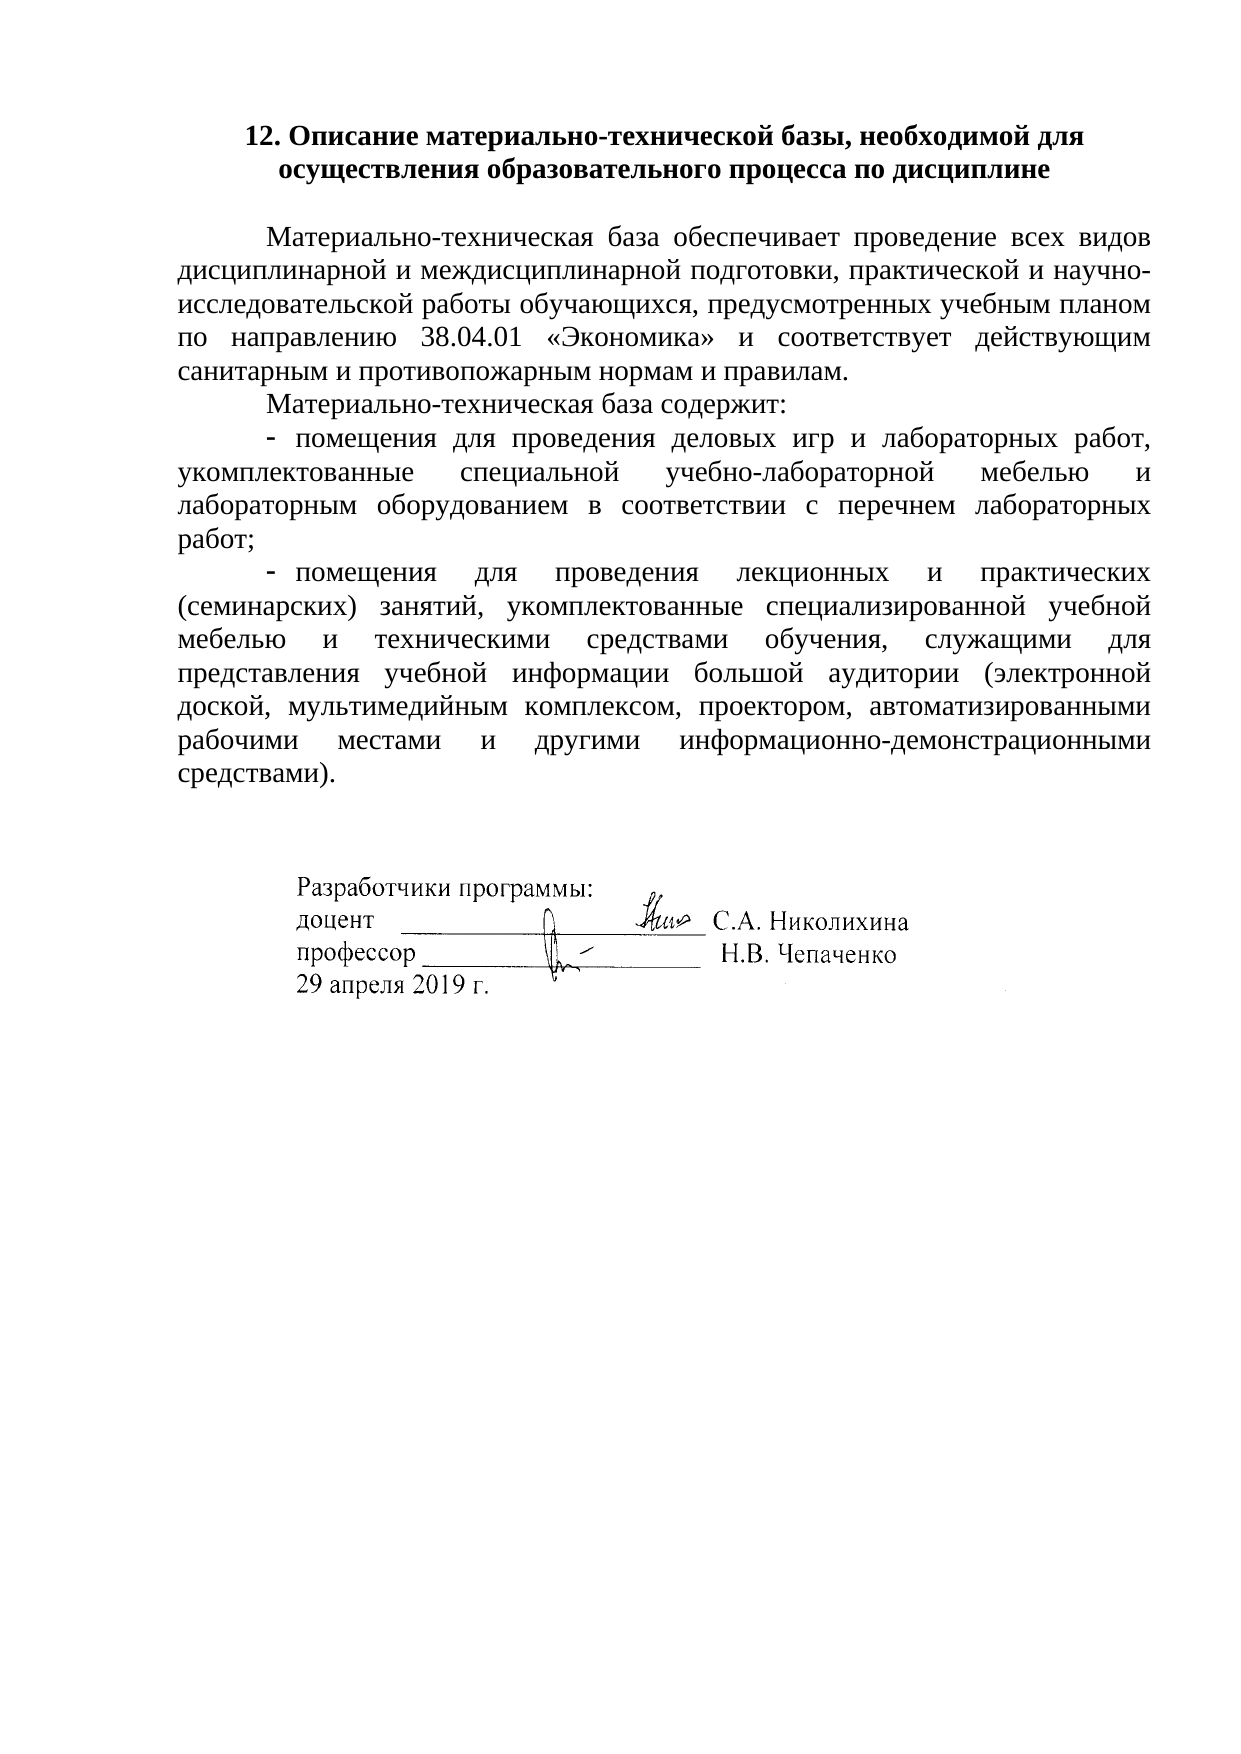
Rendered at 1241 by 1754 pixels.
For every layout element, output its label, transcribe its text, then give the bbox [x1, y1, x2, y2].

list помещения для проведения деловых игр и лабораторных работ, укомплектованные специальной учебно-лабораторной мебелью и лабораторным оборудованием в соответствии с перечнем лабораторных работ; [177, 420, 1152, 554]
text 12. Описание материально-технической базы, необходимой для осуществления образовательного процесса по дисциплине [177, 118, 1152, 185]
text Материально-техническая база содержит: [177, 386, 1152, 420]
list помещения для проведения лекционных и практических (семинарских) занятий, укомплектованные специализированной учебной мебелью и техническими средствами обучения, служащими для представления учебной информации большой аудитории (электронной доской, мультимедийным комплексом, проектором, автоматизированными рабочими местами и другими информационно-демонстрационными средствами). [177, 554, 1152, 789]
text Материально-техническая база обеспечивает проведение всех видов дисциплинарной и междисциплинарной подготовки, практической и научно-исследовательской работы обучающихся, предусмотренных учебным планом по направлению 38.04.01 «Экономика» и соответствует действующим санитарным и противопожарным нормам и правилам. [177, 219, 1152, 386]
